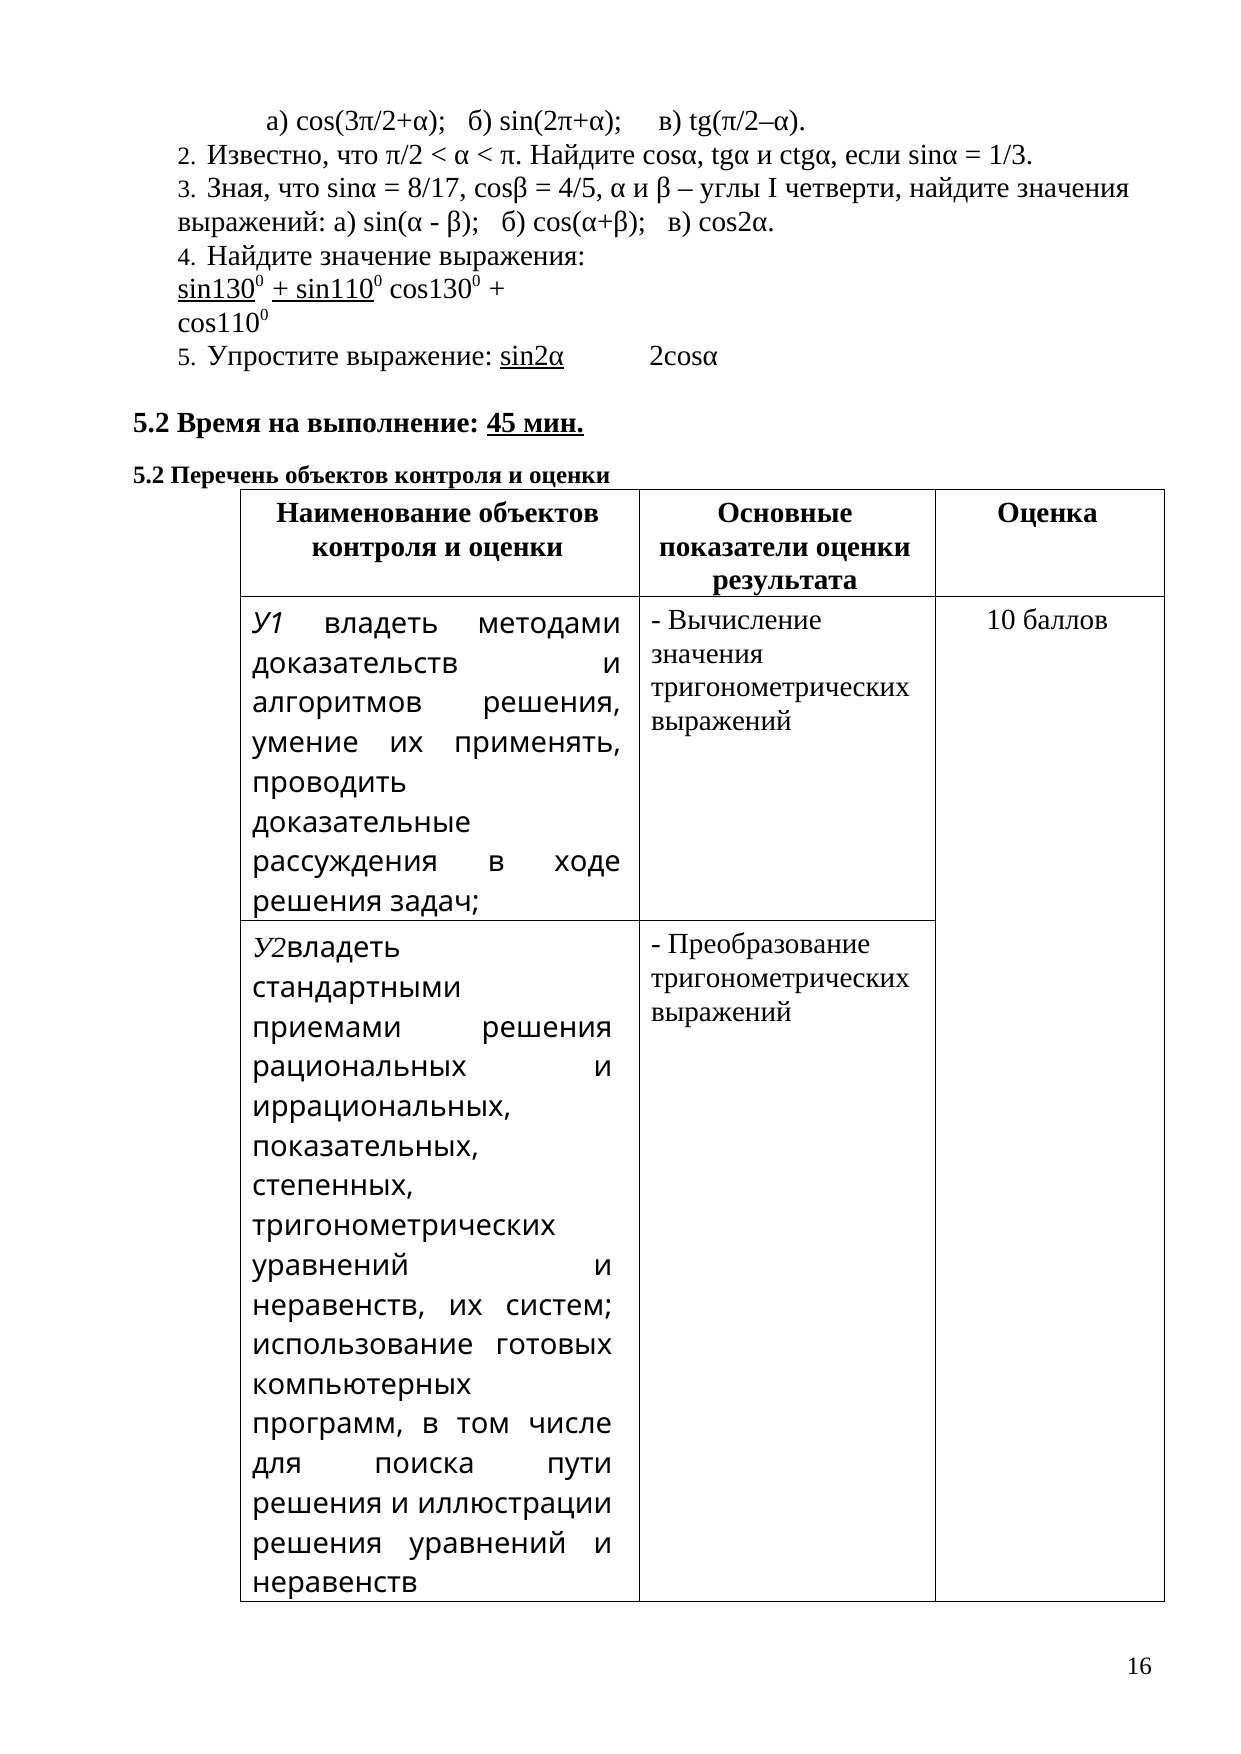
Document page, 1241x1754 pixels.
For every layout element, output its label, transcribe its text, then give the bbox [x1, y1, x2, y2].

text а) cos(3π/2+α); б) sin(2π+α); в) tg(π/2–α). [266, 103, 1150, 137]
list Найдите значение выражения: [177, 238, 1150, 271]
subtitle 5.2 Перечень объектов контроля и оценки [133, 460, 1152, 488]
table_cell - Преобразование тригонометрических выражений [640, 921, 935, 1601]
text 5.2 Время на выполнение: 45 мин. [133, 405, 1152, 439]
table_cell 10 баллов [936, 597, 1164, 1601]
list Известно, что π/2 < α < π. Найдите cosα, tgα и ctgα, если sinα = 1/3. [177, 137, 1150, 171]
table_header Основные показатели оценки результата [640, 490, 935, 596]
table_header Наименование объектов контроля и оценки [241, 490, 639, 596]
table_cell У1 владеть методами доказательств и алгоритмов решения, умение их применять, проводить доказательные рассуждения в ходе решения задач; [241, 597, 639, 920]
list Зная, что sinα = 8/17, cosβ = 4/5, α и β – углы I четверти, найдите значения выражений: а) sin(α - β); б) cos(α+β); в) cos2α. [177, 171, 1150, 238]
text sin1300 + sin1100 cos1300 + cos1100 [177, 271, 514, 338]
table_header Оценка [936, 490, 1164, 596]
table_cell - Вычисление значения тригонометрических выражений [640, 597, 935, 920]
list Упростите выражение: sin2α 2cosα [177, 338, 1150, 372]
table_cell У2владеть стандартными приемами решения рациональных и иррациональных, показательных, степенных, тригонометрических уравнений и неравенств, их систем; использование готовых компьютерных программ, в том числе для поиска пути решения и иллюстрации решения уравнений и неравенств [241, 921, 639, 1601]
